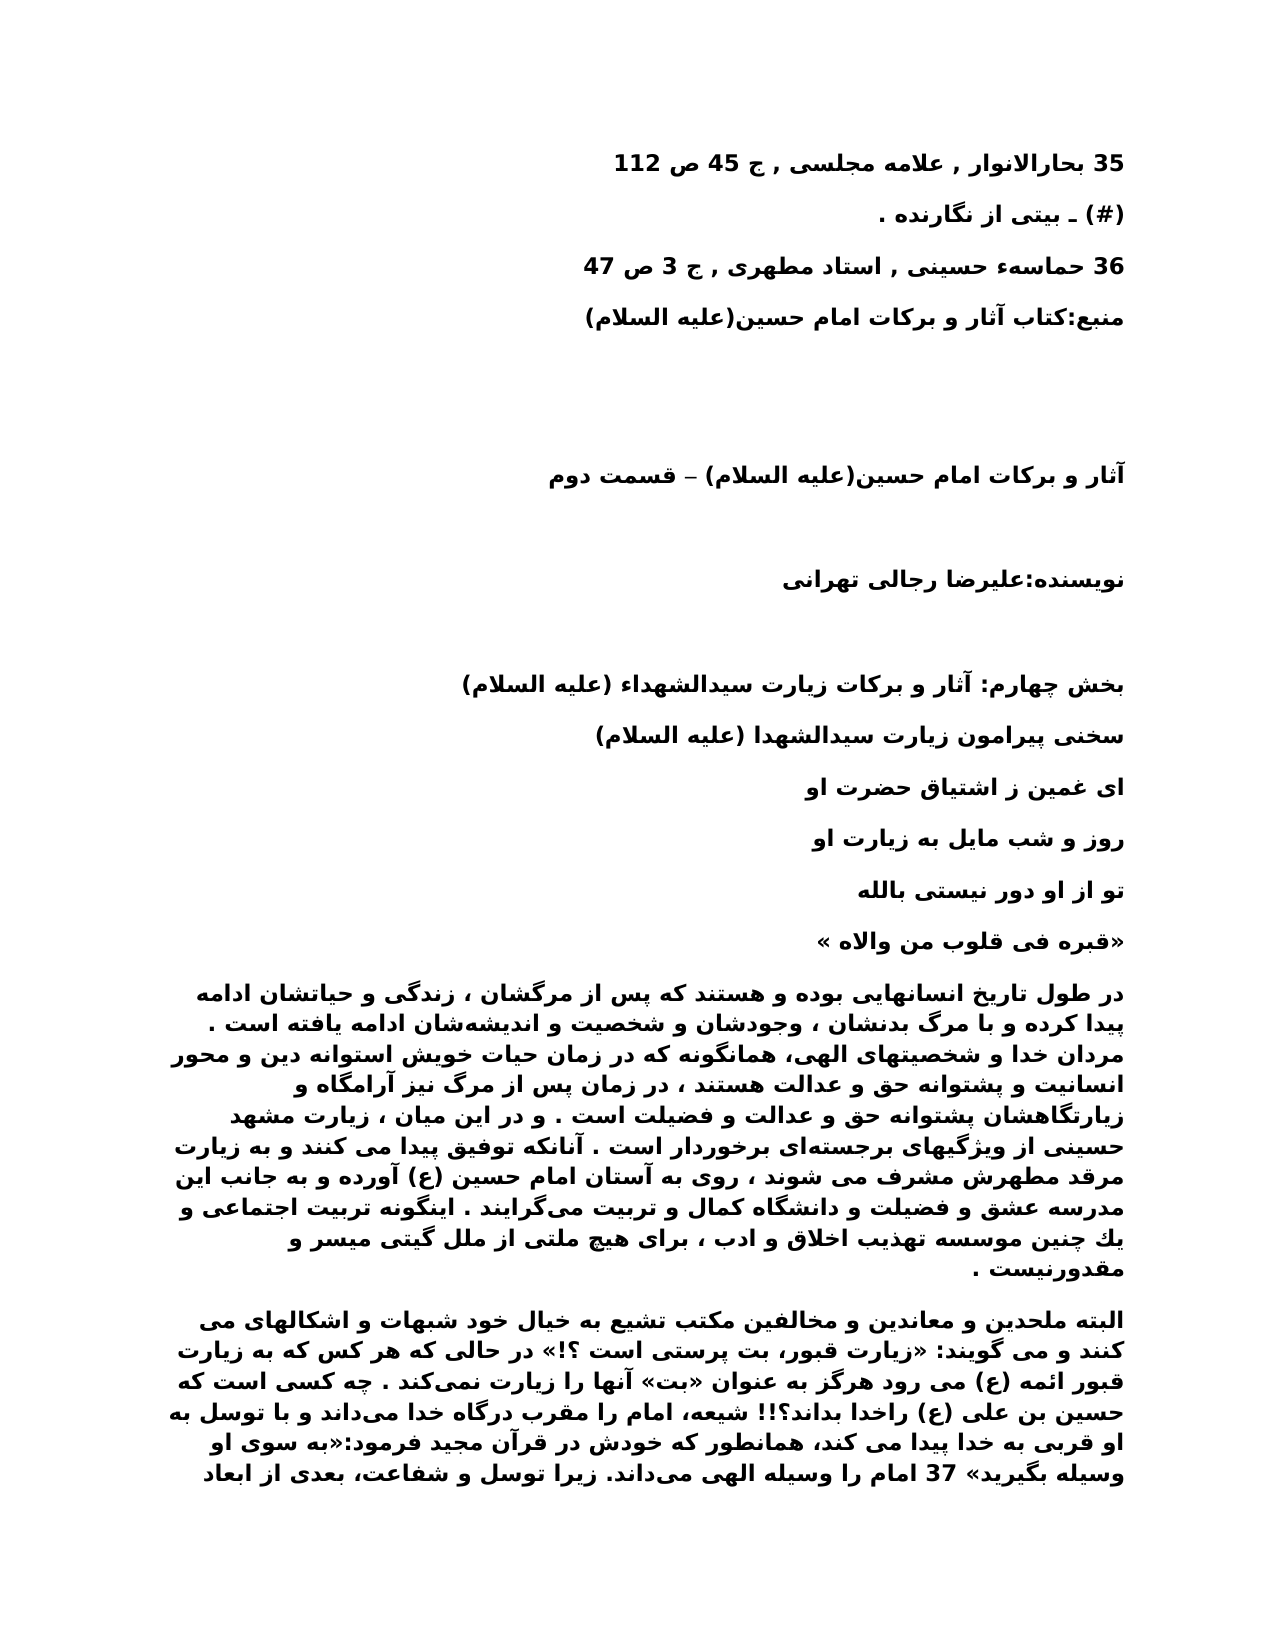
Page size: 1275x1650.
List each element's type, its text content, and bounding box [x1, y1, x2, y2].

text منبع:کتاب آثار و بركات امام حسین(علیه السلام) [150, 304, 1125, 331]
text 35 بحارالانوار , علامه مجلسى , ج 45 ص 112 [150, 150, 1125, 177]
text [150, 1307, 1125, 1487]
text در طول تاريخ انسانهايى بوده و هستند كه پس از مرگشان ، زندگى و حياتشان ادامه پيدا كرده و با مرگ بدنشان ، وجودشان و شخصيت و انديشه‌شان ادامه يافته است . مردان خدا و شخصيتهاى الهى، همانگونه كه در زمان حيات خويش استوانه دين و محور انسانيت و پشتوانه حق و عدالت هستند ، در زمان پس از مرگ نيز آرامگاه و زيارتگاهشان پشتوانه حق و عدالت و فضيلت است . و در اين ميان ، زيارت مشهد حسينى از ويژگيهاى برجسته‌اى برخوردار است . آنانكه توفيق پيدا مى كنند و به زيارت مرقد مطهرش مشرف مى شوند ، روى به آستان امام حسين (ع) آورده و به جانب اين مدرسه عشق و فضيلت و دانشگاه كمال و تربيت مى‌گرايند . اينگونه تربيت اجتماعى و يك چنين موسسه تهذيب اخلاق و ادب ، براى هيچ ملتى از ملل گيتى ميسر و مقدورنيست . [150, 980, 1125, 1282]
text اى غمين ز اشتياق حضرت او [150, 774, 1125, 801]
text 36 حماسهء حسينى , استاد مطهرى , ج 3 ص 47 [150, 253, 1125, 279]
text روز و شب مايل به زيارت او [150, 825, 1125, 852]
text سخنى پيرامون زيارت سيدالشهدا (علیه السلام) [150, 722, 1125, 749]
text بخش چهارم: آثار و بركات زيارت سيدالشهداء (علیه السلام) [150, 671, 1125, 698]
text نويسنده:عليرضا رجالى تهرانى [150, 566, 1125, 593]
text تو از او دور نيستى بالله [150, 877, 1125, 903]
text آثار و بركات امام حسین(علیه السلام) – قسمت دوم [150, 462, 1125, 489]
text «قبره فى قلوب من والاه » [150, 928, 1125, 955]
text (#) ـ بيتى از نگارنده . [150, 201, 1125, 228]
